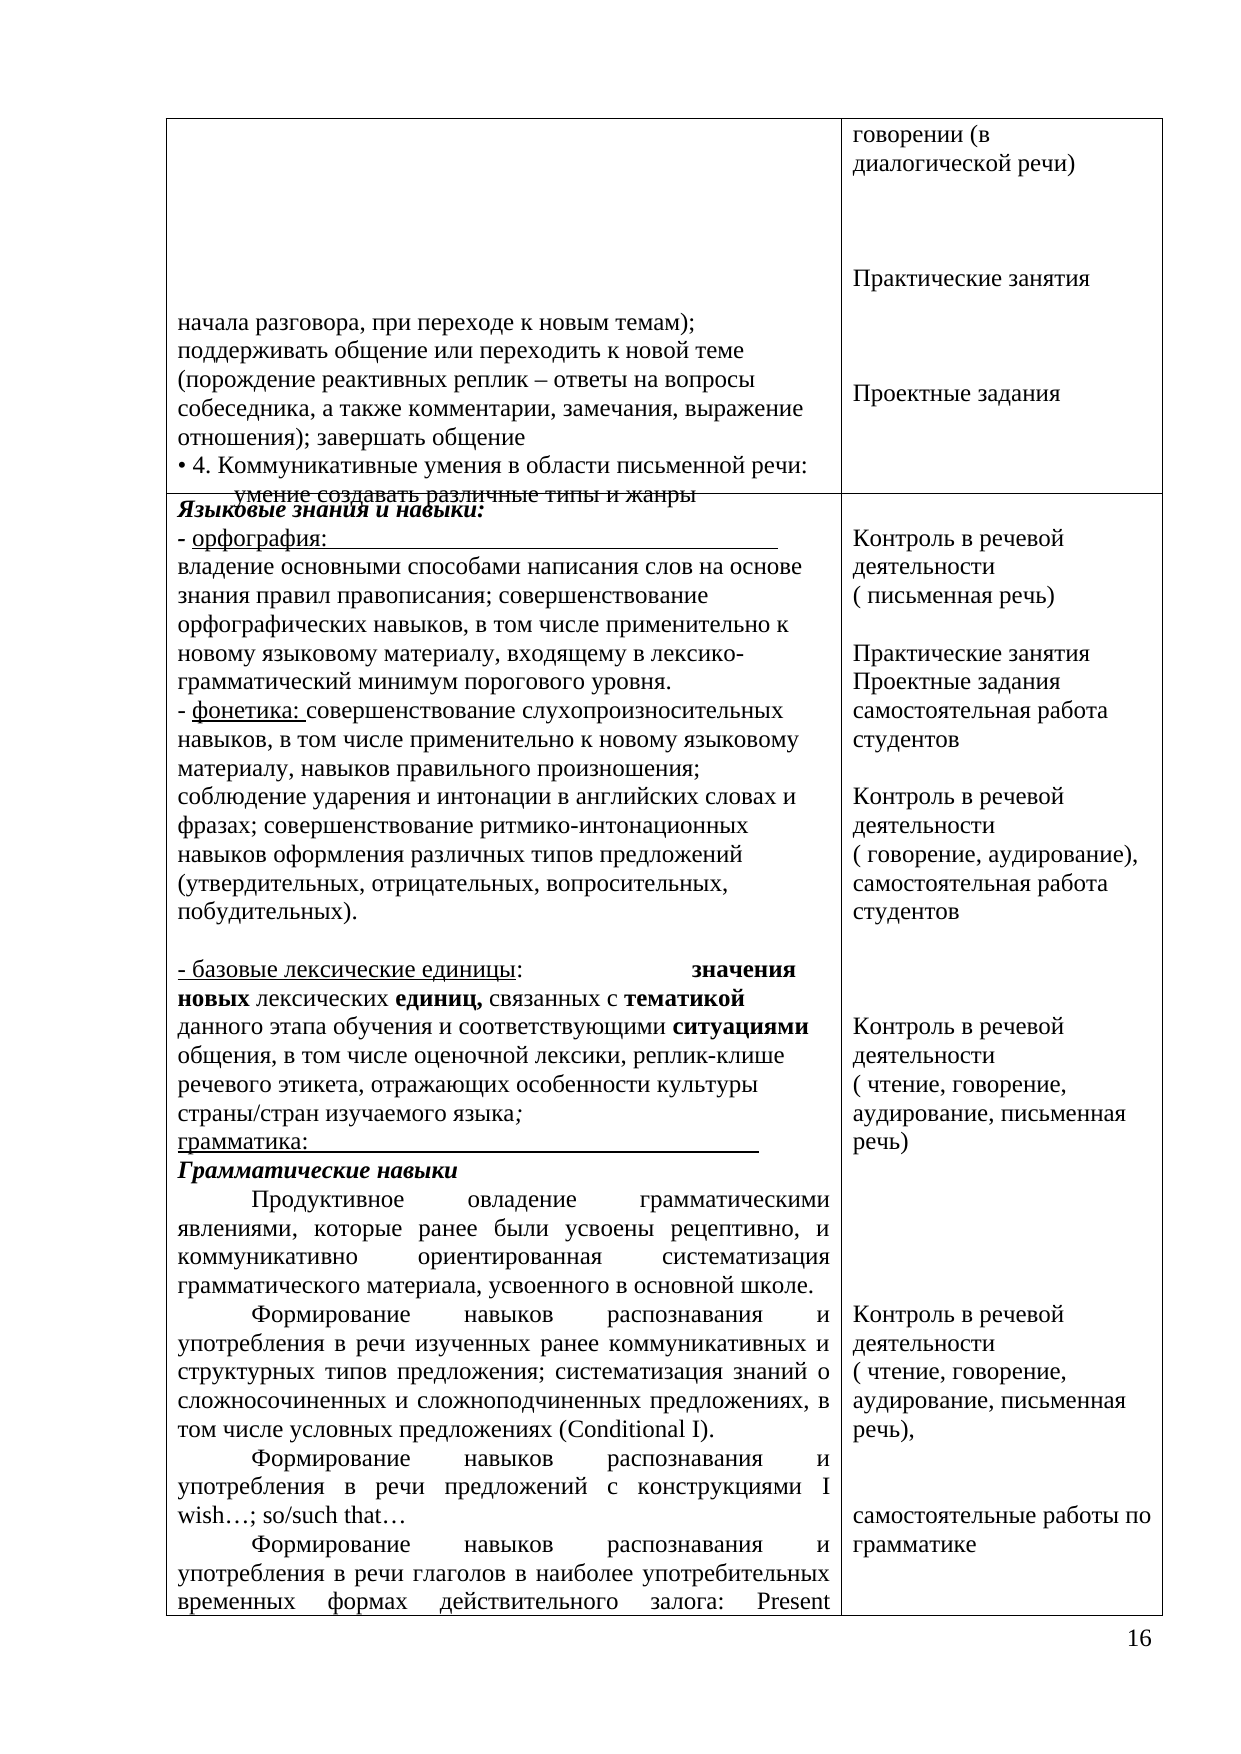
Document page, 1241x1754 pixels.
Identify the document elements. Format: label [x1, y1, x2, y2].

table_cell [167, 494, 841, 1615]
table_cell [842, 119, 1162, 493]
table_cell [842, 494, 1162, 1615]
